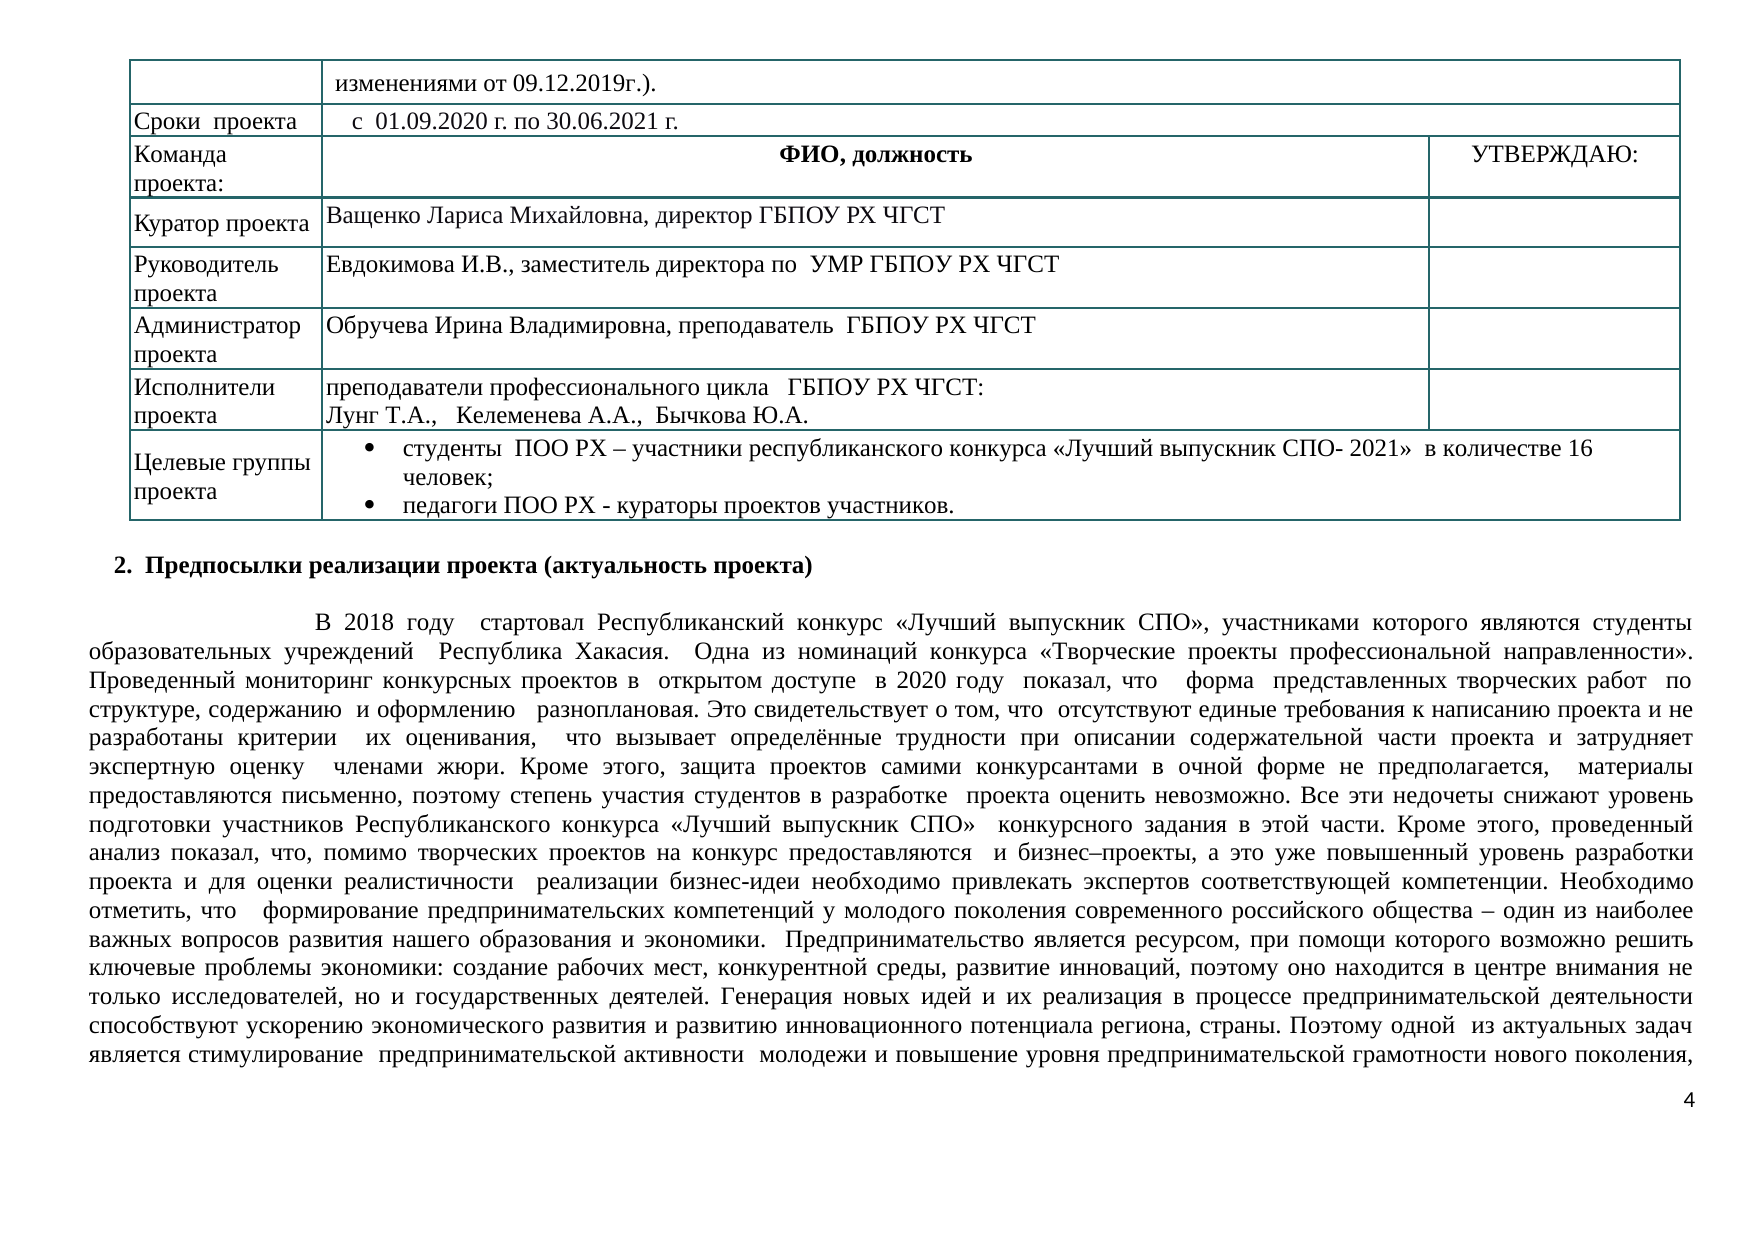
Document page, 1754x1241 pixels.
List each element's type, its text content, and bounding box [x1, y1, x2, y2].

table_cell [1430, 248, 1679, 307]
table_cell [131, 61, 321, 103]
table_cell Евдокимова И.В., заместитель директора по УМР ГБПОУ РХ ЧГСТ [323, 248, 1428, 307]
table_cell УТВЕРЖДАЮ: [1430, 137, 1679, 196]
table_cell Ващенко Лариса Михайловна, директор ГБПОУ РХ ЧГСТ [323, 199, 1428, 246]
text 2. Предпосылки реализации проекта (актуальность проекта) [89, 550, 1695, 579]
table_cell Куратор проекта [131, 199, 321, 246]
table_cell [1430, 199, 1679, 246]
table_cell студенты ПОО РХ – участники республиканского конкурса «Лучший выпускник СПО- 2021» в количестве 16 человек; педагоги ПОО РХ - кураторы проектов участников. [323, 431, 1679, 519]
table_cell с 01.09.2020 г. по 30.06.2021 г. [323, 105, 1679, 135]
table_cell Команда проекта: [131, 137, 321, 196]
table_cell Целевые группы проекта [131, 431, 321, 519]
table_cell преподаватели профессионального цикла ГБПОУ РХ ЧГСТ: Лунг Т.А., Келеменева А.А., Бычкова Ю.А. [323, 370, 1428, 429]
table_cell ФИО, должность [323, 137, 1428, 196]
table_cell [1430, 309, 1679, 368]
table_cell Обручева Ирина Владимировна, преподаватель ГБПОУ РХ ЧГСТ [323, 309, 1428, 368]
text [89, 607, 1695, 1067]
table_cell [323, 61, 1679, 103]
table_cell Исполнители проекта [131, 370, 321, 429]
table_cell [1430, 370, 1679, 429]
table_cell Руководитель проекта [131, 248, 321, 307]
table_cell Администратор проекта [131, 309, 321, 368]
table_cell Сроки проекта [131, 105, 321, 135]
